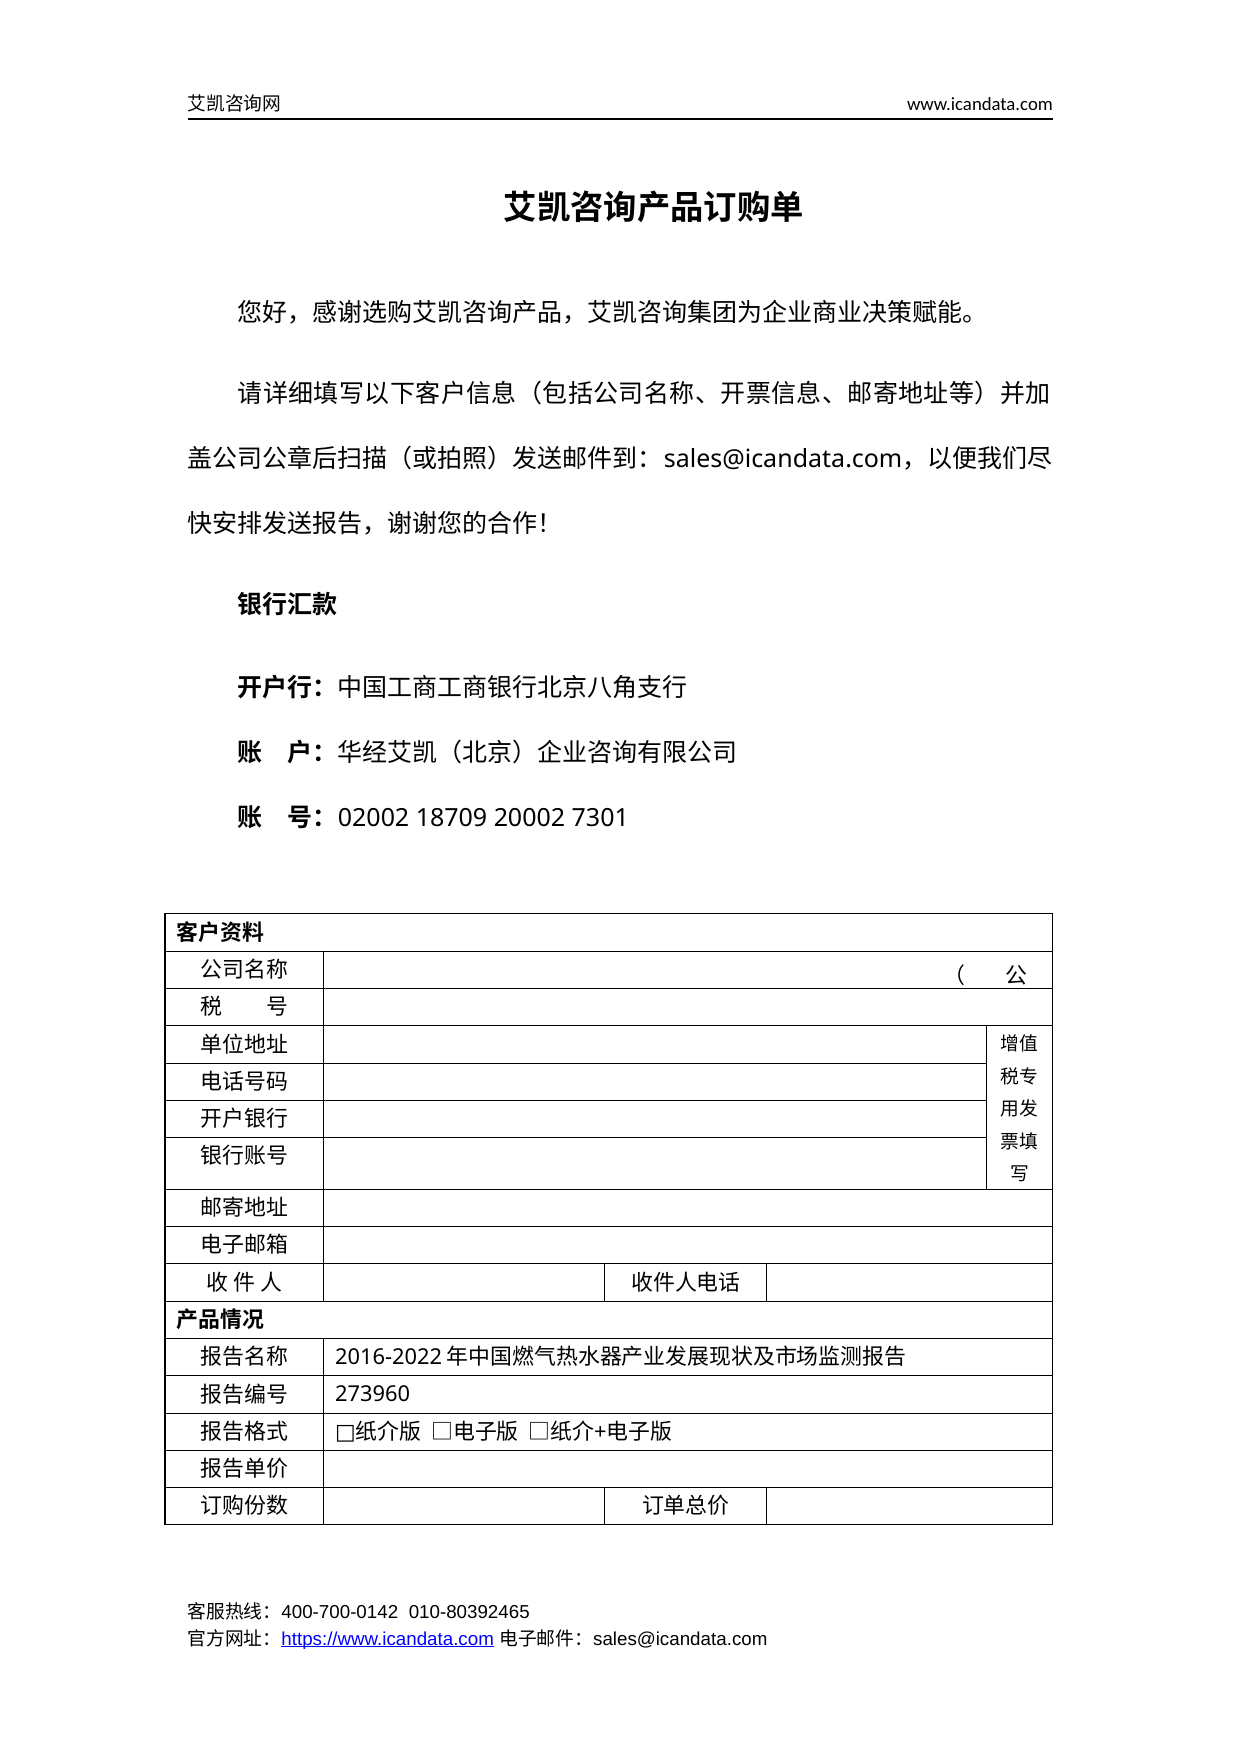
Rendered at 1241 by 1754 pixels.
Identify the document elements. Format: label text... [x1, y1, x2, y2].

table_cell 电子邮箱 [166, 1227, 323, 1263]
table_cell [767, 1264, 1052, 1301]
table_cell 产品情况 [166, 1302, 1052, 1338]
text 请详细填写以下客户信息（包括公司名称、开票信息、邮寄地址等）并加盖公司公章后扫描（或拍照）发送邮件到：sales@icandata.com，以便我们尽快安排发送报告，谢谢您的合作！ [187, 359, 1053, 554]
text 银行汇款 [187, 570, 1053, 635]
table_cell [324, 1190, 1052, 1226]
table_cell [324, 1101, 986, 1137]
table_cell [324, 1451, 1052, 1487]
table_cell 收件人电话 [605, 1264, 766, 1301]
table_cell 银行账号 [166, 1138, 323, 1189]
table_cell 税 号 [166, 989, 323, 1025]
table_cell 报告名称 [166, 1339, 323, 1375]
table_cell 273960 [324, 1376, 1052, 1412]
text 开户行：中国工商工商银行北京八角支行 [187, 653, 1053, 718]
table_cell 报告格式 [166, 1414, 323, 1450]
table_cell □纸介版 □电子版 □纸介+电子版 [324, 1414, 1052, 1450]
table_cell 订购份数 [166, 1488, 323, 1524]
table_cell [324, 1488, 604, 1524]
table_cell 单位地址 [166, 1026, 323, 1062]
text 艾凯咨询产品订购单 [187, 172, 1053, 237]
table_cell [324, 1227, 1052, 1263]
table_cell 报告编号 [166, 1376, 323, 1412]
table_cell [324, 1138, 986, 1189]
text 账 号：02002 18709 20002 7301 [187, 783, 1053, 848]
table_cell 报告单价 [166, 1451, 323, 1487]
table_cell 开户银行 [166, 1101, 323, 1137]
table_cell [767, 1488, 1052, 1524]
text 您好，感谢选购艾凯咨询产品，艾凯咨询集团为企业商业决策赋能。 [187, 278, 1053, 343]
text 账 户：华经艾凯（北京）企业咨询有限公司 [187, 718, 1053, 783]
table_cell 收 件 人 [166, 1264, 323, 1301]
table_cell 公司名称 [166, 952, 323, 988]
table_cell [324, 989, 1052, 1025]
table_cell 电话号码 [166, 1064, 323, 1100]
table_cell [324, 1026, 986, 1062]
table_cell 订单总价 [605, 1488, 766, 1524]
table_cell 邮寄地址 [166, 1190, 323, 1226]
table_cell [324, 952, 1052, 988]
table_cell [324, 1264, 604, 1301]
table_cell 2016-2022年中国燃气热水器产业发展现状及市场监测报告 [324, 1339, 1052, 1375]
table_header 客户资料 [166, 914, 1052, 951]
table_cell 增值税专用发票填写 [987, 1026, 1052, 1189]
table_cell [324, 1064, 986, 1100]
